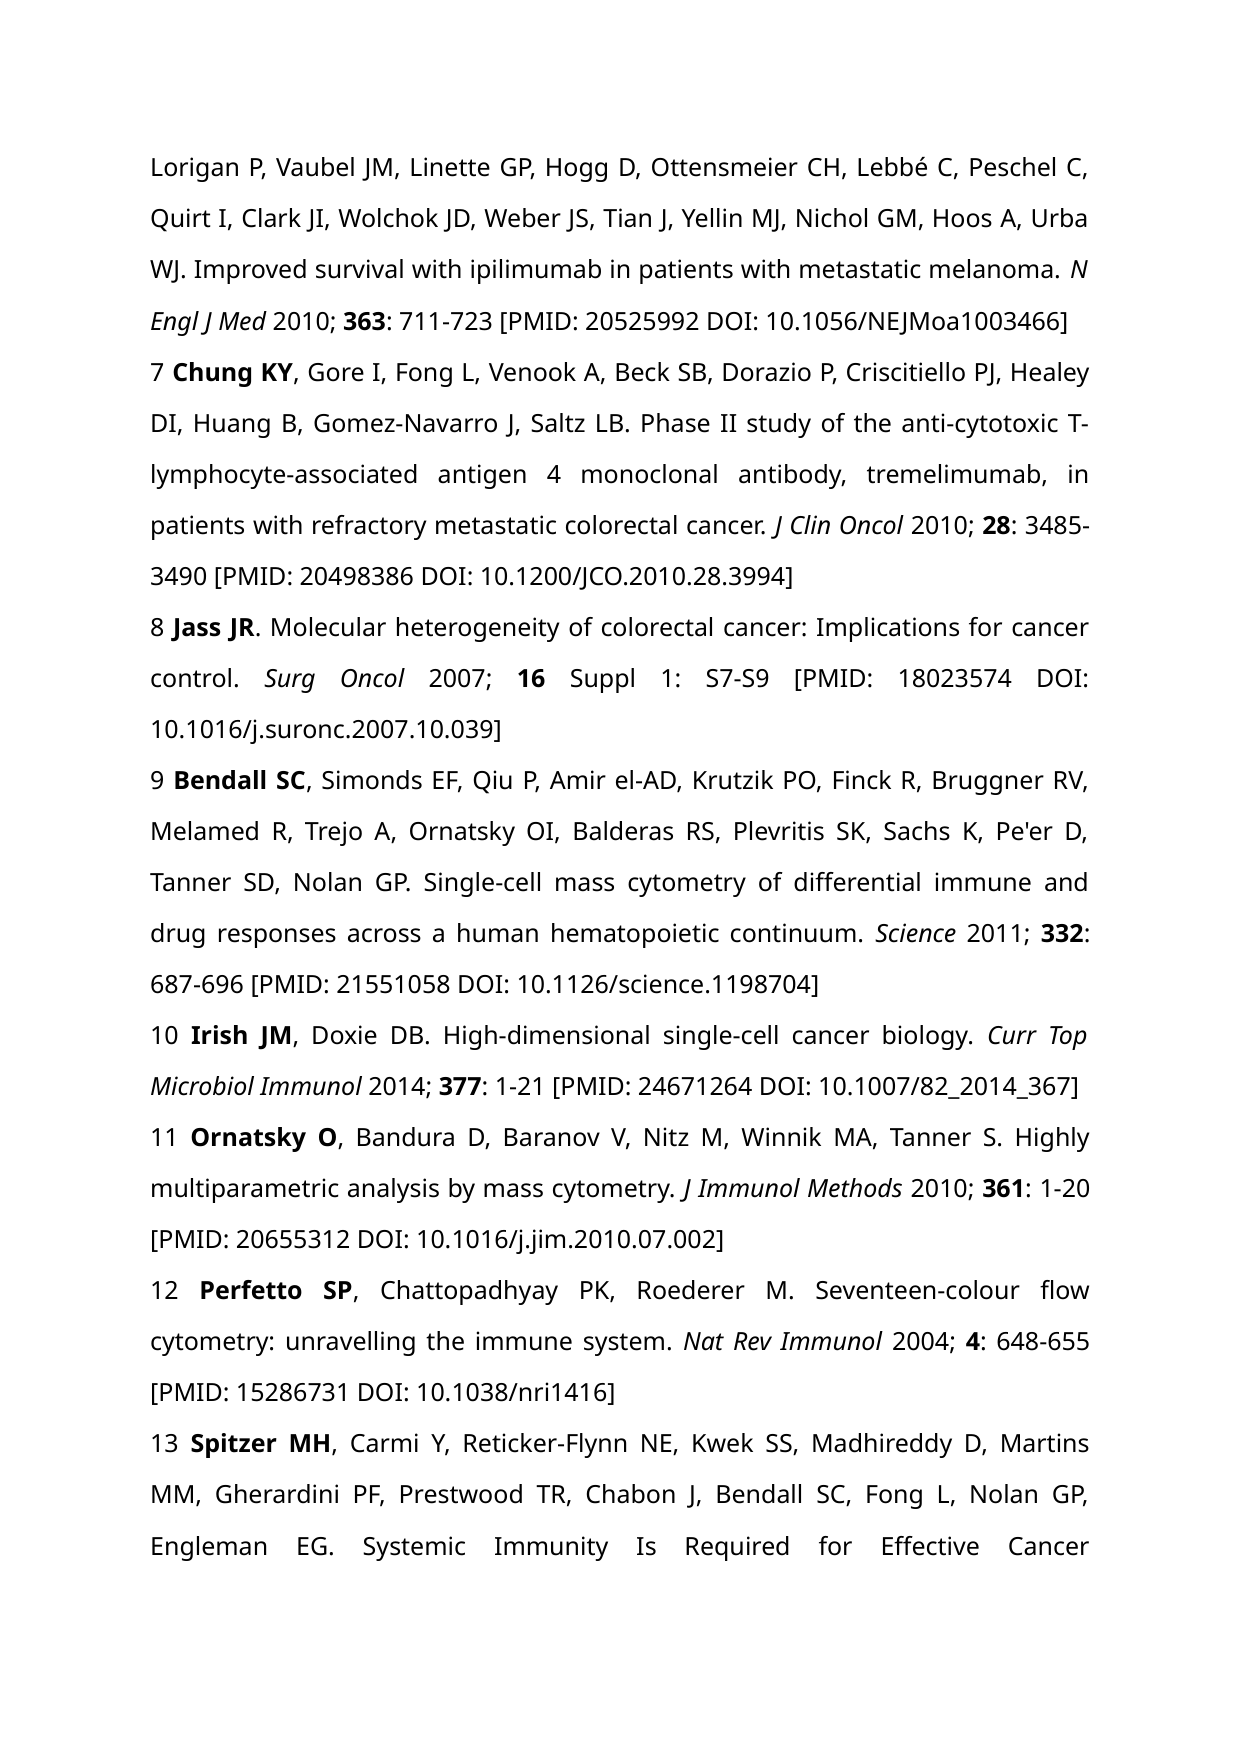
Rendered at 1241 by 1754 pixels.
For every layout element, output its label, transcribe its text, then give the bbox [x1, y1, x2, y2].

text 11 Ornatsky O, Bandura D, Baranov V, Nitz M, Winnik MA, Tanner S. Highly multiparametric analysis by mass cytometry. J Immunol Methods 2010; 361: 1-20 [PMID: 20655312 DOI: 10.1016/j.jim.2010.07.002] [150, 1120, 1090, 1256]
text 8 Jass JR. Molecular heterogeneity of colorectal cancer: Implications for cancer control. Surg Oncol 2007; 16 Suppl 1: S7-S9 [PMID: 18023574 DOI: 10.1016/j.suronc.2007.10.039] [150, 609, 1090, 746]
text 10 Irish JM, Doxie DB. High-dimensional single-cell cancer biology. Curr Top Microbiol Immunol 2014; 377: 1-21 [PMID: 24671264 DOI: 10.1007/82_2014_367] [150, 1018, 1090, 1103]
text 7 Chung KY, Gore I, Fong L, Venook A, Beck SB, Dorazio P, Criscitiello PJ, Healey DI, Huang B, Gomez-Navarro J, Saltz LB. Phase II study of the anti-cytotoxic T-lymphocyte-associated antigen 4 monoclonal antibody, tremelimumab, in patients with refractory metastatic colorectal cancer. J Clin Oncol 2010; 28: 3485-3490 [PMID: 20498386 DOI: 10.1200/JCO.2010.28.3994] [150, 354, 1090, 592]
text 12 Perfetto SP, Chattopadhyay PK, Roederer M. Seventeen-colour flow cytometry: unravelling the immune system. Nat Rev Immunol 2004; 4: 648-655 [PMID: 15286731 DOI: 10.1038/nri1416] [150, 1273, 1090, 1409]
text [150, 150, 1090, 337]
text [150, 1426, 1090, 1562]
text 9 Bendall SC, Simonds EF, Qiu P, Amir el-AD, Krutzik PO, Finck R, Bruggner RV, Melamed R, Trejo A, Ornatsky OI, Balderas RS, Plevritis SK, Sachs K, Pe'er D, Tanner SD, Nolan GP. Single-cell mass cytometry of differential immune and drug responses across a human hematopoietic continuum. Science 2011; 332: 687-696 [PMID: 21551058 DOI: 10.1126/science.1198704] [150, 762, 1090, 1001]
